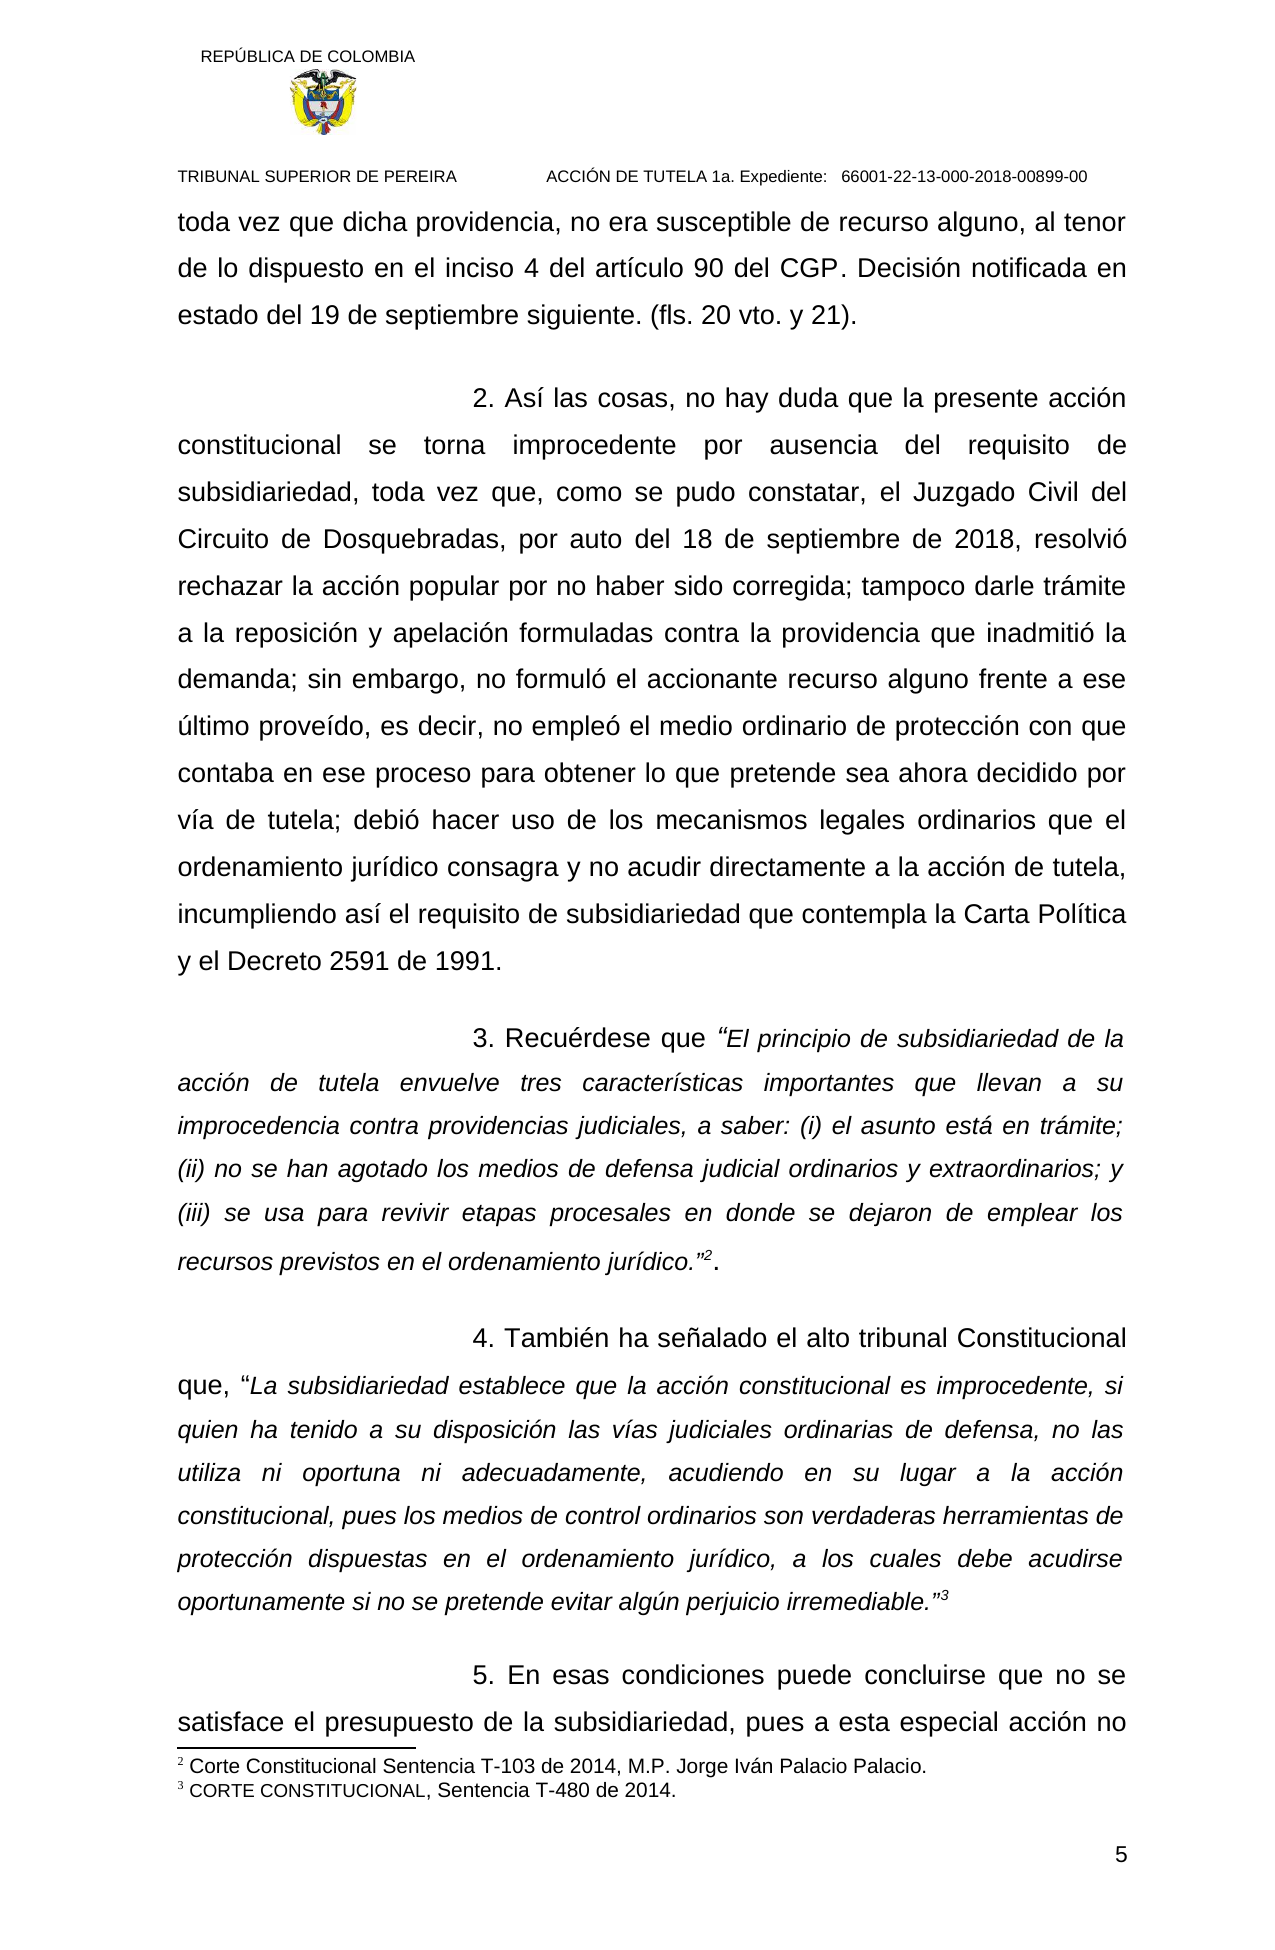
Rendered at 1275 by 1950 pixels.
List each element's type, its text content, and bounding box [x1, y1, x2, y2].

picture [289, 69, 357, 135]
text 2. Así las cosas, no hay duda que la presente acción constitucional se torna improcedente por ausencia del requisito de subsidiariedad, toda vez que, como se pudo constatar, el Juzgado Civil del Circuito de Dosquebradas, por auto del 18 de septiembre de 2018, resolvió rechazar la acción popular por no haber sido corregida; tampoco darle trámite a la reposición y apelación formuladas contra la providencia que inadmitió la demanda; sin embargo, no formuló el accionante recurso alguno frente a ese último proveído, es decir, no empleó el medio ordinario de protección con que contaba en ese proceso para obtener lo que pretende sea ahora decidido por vía de tutela; debió hacer uso de los mecanismos legales ordinarios que el ordenamiento jurídico consagra y no acudir directamente a la acción de tutela, incumpliendo así el requisito de subsidiariedad que contempla la Carta Política y el Decreto 2591 de 1991. [177, 382, 1127, 976]
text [177, 1659, 1127, 1737]
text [177, 206, 1127, 331]
text 3. Recuérdese que “El principio de subsidiariedad de la acción de tutela envuelve tres características importantes que llevan a su improcedencia contra providencias judiciales, a saber: (i) el asunto está en trámite; (ii) no se han agotado los medios de defensa judicial ordinarios y extraordinarios; y (iii) se usa para revivir etapas procesales en donde se dejaron de emplear los recursos previstos en el ordenamiento jurídico.”. [177, 1020, 1127, 1277]
text 4. También ha señalado el alto tribunal Constitucional que, “La subsidiariedad establece que la acción constitucional es improcedente, si quien ha tenido a su disposición las vías judiciales ordinarias de defensa, no las utiliza ni oportuna ni adecuadamente, acudiendo en su lugar a la acción constitucional, pues los medios de control ordinarios son verdaderas herramientas de protección dispuestas en el ordenamiento jurídico, a los cuales debe acudirse oportunamente si no se pretende evitar algún perjuicio irremediable.” [177, 1322, 1127, 1616]
